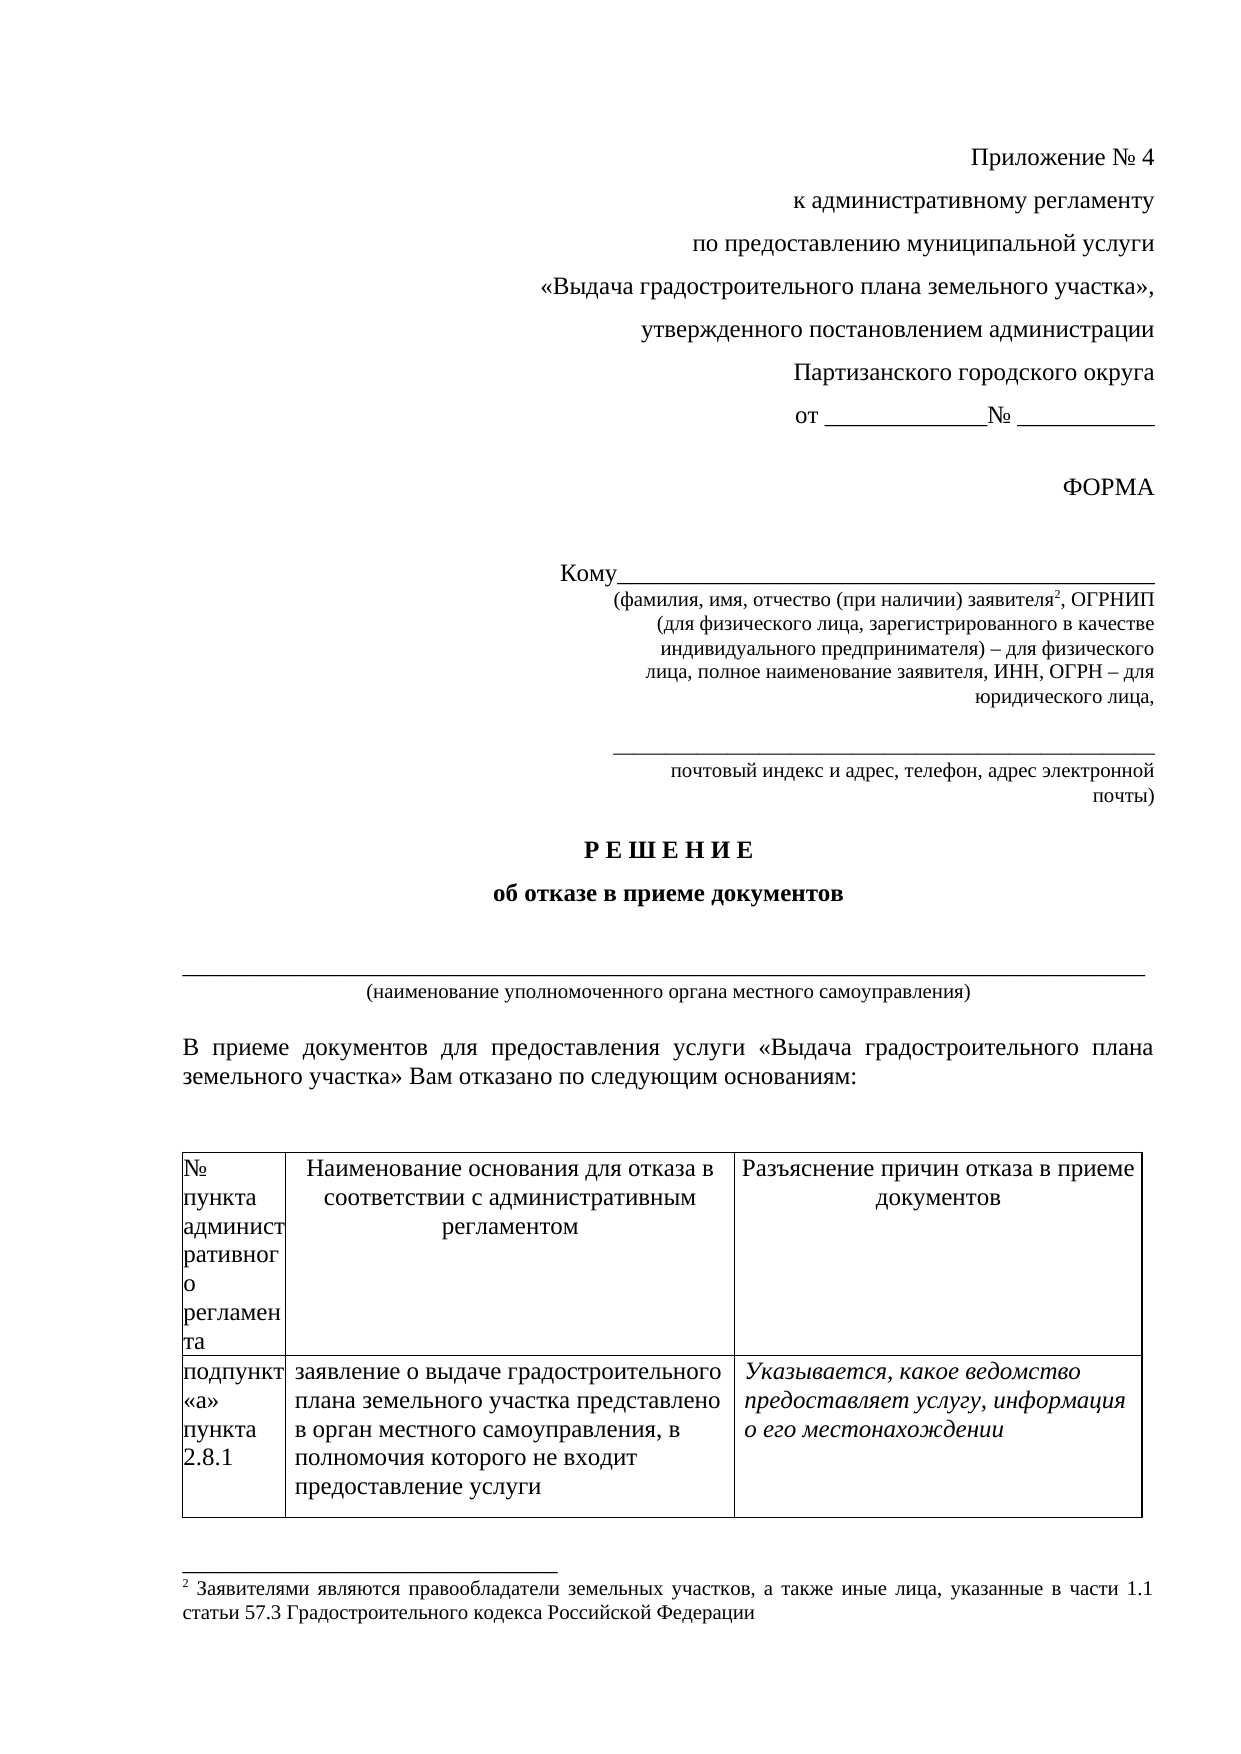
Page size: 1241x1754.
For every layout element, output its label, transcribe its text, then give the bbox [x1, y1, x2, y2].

text «Выдача градостроительного плана земельного участка», [108, 271, 1154, 300]
text об отказе в приеме документов [108, 878, 1154, 907]
text Р Е Ш Е Н И Е [108, 835, 1154, 864]
text Партизанского городского округа [108, 357, 1154, 386]
text (фамилия, имя, отчество (при наличии) заявителя2, ОГРНИП (для физического лица, зарегистрированного в качестве [108, 587, 1154, 635]
table_cell подпункт «а» пункта 2.8.1 [183, 1356, 285, 1517]
text ФОРМА [108, 472, 1154, 501]
text почтовый индекс и адрес, телефон, адрес электронной почты) [108, 757, 1154, 807]
text ____________________________________________________ [108, 732, 1154, 757]
text (наименование уполномоченного органа местного самоуправления) [108, 979, 1154, 1003]
text В приеме документов для предоставления услуги «Выдача градостроительного плана земельного участка» Вам отказано по следующим основаниям: [182, 1032, 1154, 1089]
table_header № пункта административного регламента [183, 1153, 285, 1354]
text лица, полное наименование заявителя, ИНН, ОГРН – для юридического лица, [108, 659, 1154, 708]
text ______________________________ [182, 1547, 1154, 1576]
table_cell заявление о выдаче градостроительного плана земельного участка представлено в орган местного самоуправления, в полномочия которого не входит предоставление услуги [286, 1356, 734, 1517]
text Приложение № 4 [108, 142, 1154, 170]
text 2 Заявителями являются правообладатели земельных участков, а также иные лица, указанные в части 1.1 статьи 57.3 Градостроительного кодекса Российской Федерации [182, 1576, 1154, 1624]
text к административному регламенту [108, 185, 1154, 213]
text по предоставлению муниципальной услуги [108, 228, 1154, 257]
text утвержденного постановлением администрации [108, 314, 1154, 343]
text _____________________________________________________________________________ [108, 950, 1154, 979]
table_header Разъяснение причин отказа в приеме документов [735, 1153, 1141, 1354]
table_header Наименование основания для отказа в соответствии с административным регламентом [286, 1153, 734, 1354]
table_cell Указывается, какое ведомство предоставляет услугу, информация о его местонахождении [735, 1356, 1141, 1517]
text от _____________№ ___________ [108, 400, 1154, 429]
text Кому___________________________________________ [108, 558, 1154, 587]
text индивидуального предпринимателя) – для физического [108, 635, 1154, 659]
